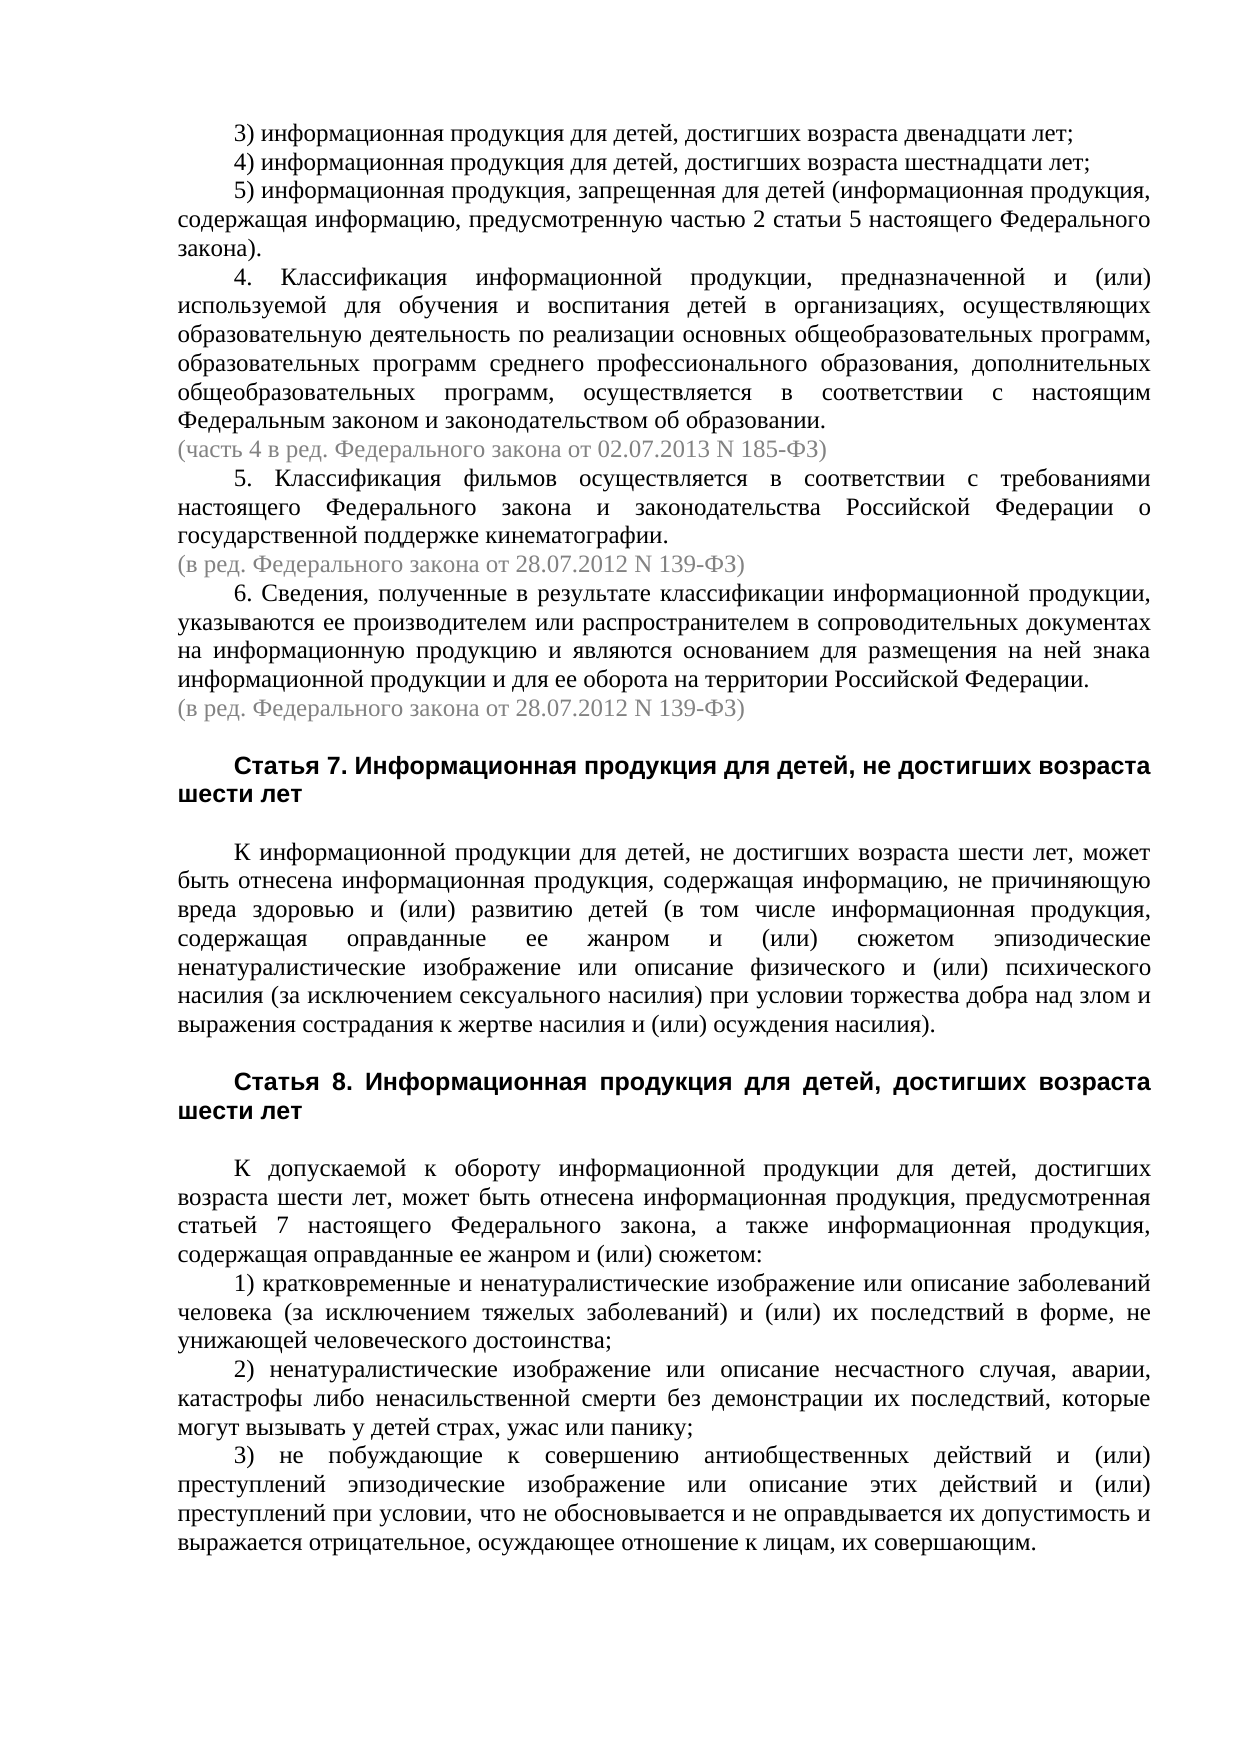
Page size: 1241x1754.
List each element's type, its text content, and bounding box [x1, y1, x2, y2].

text (в ред. Федерального закона от 28.07.2012 N 139-ФЗ) [177, 549, 1152, 578]
text Статья 7. Информационная продукция для детей, не достигших возраста шести лет [177, 751, 1152, 808]
text 4) информационная продукция для детей, достигших возраста шестнадцати лет; [177, 147, 1152, 176]
text К допускаемой к обороту информационной продукции для детей, достигших возраста шести лет, может быть отнесена информационная продукция, предусмотренная статьей 7 настоящего Федерального закона, а также информационная продукция, содержащая оправданные ее жанром и (или) сюжетом: [177, 1153, 1152, 1268]
text 6. Сведения, полученные в результате классификации информационной продукции, указываются ее производителем или распространителем в сопроводительных документах на информационную продукцию и являются основанием для размещения на ней знака информационной продукции и для ее оборота на территории Российской Федерации. [177, 578, 1152, 693]
text 3) не побуждающие к совершению антиобщественных действий и (или) преступлений эпизодические изображение или описание этих действий и (или) преступлений при условии, что не обосновывается и не оправдывается их допустимость и выражается отрицательное, осуждающее отношение к лицам, их совершающим. [177, 1441, 1152, 1556]
text 1) кратковременные и ненатуралистические изображение или описание заболеваний человека (за исключением тяжелых заболеваний) и (или) их последствий в форме, не унижающей человеческого достоинства; [177, 1268, 1152, 1354]
text (в ред. Федерального закона от 28.07.2012 N 139-ФЗ) [177, 693, 1152, 722]
text Статья 8. Информационная продукция для детей, достигших возраста шести лет [177, 1067, 1152, 1124]
text 5. Классификация фильмов осуществляется в соответствии с требованиями настоящего Федерального закона и законодательства Российской Федерации о государственной поддержке кинематографии. [177, 463, 1152, 549]
text 4. Классификация информационной продукции, предназначенной и (или) используемой для обучения и воспитания детей в организациях, осуществляющих образовательную деятельность по реализации основных общеобразовательных программ, образовательных программ среднего профессионального образования, дополнительных общеобразовательных программ, осуществляется в соответствии с настоящим Федеральным законом и законодательством об образовании. [177, 262, 1152, 434]
text 3) информационная продукция для детей, достигших возраста двенадцати лет; [177, 118, 1152, 147]
text 2) ненатуралистические изображение или описание несчастного случая, аварии, катастрофы либо ненасильственной смерти без демонстрации их последствий, которые могут вызывать у детей страх, ужас или панику; [177, 1354, 1152, 1441]
text (часть 4 в ред. Федерального закона от 02.07.2013 N 185-ФЗ) [177, 434, 1152, 463]
text 5) информационная продукция, запрещенная для детей (информационная продукция, содержащая информацию, предусмотренную частью 2 статьи 5 настоящего Федерального закона). [177, 176, 1152, 262]
text К информационной продукции для детей, не достигших возраста шести лет, может быть отнесена информационная продукция, содержащая информацию, не причиняющую вреда здоровью и (или) развитию детей (в том числе информационная продукция, содержащая оправданные ее жанром и (или) сюжетом эпизодические ненатуралистические изображение или описание физического и (или) психического насилия (за исключением сексуального насилия) при условии торжества добра над злом и выражения сострадания к жертве насилия и (или) осуждения насилия). [177, 837, 1152, 1038]
